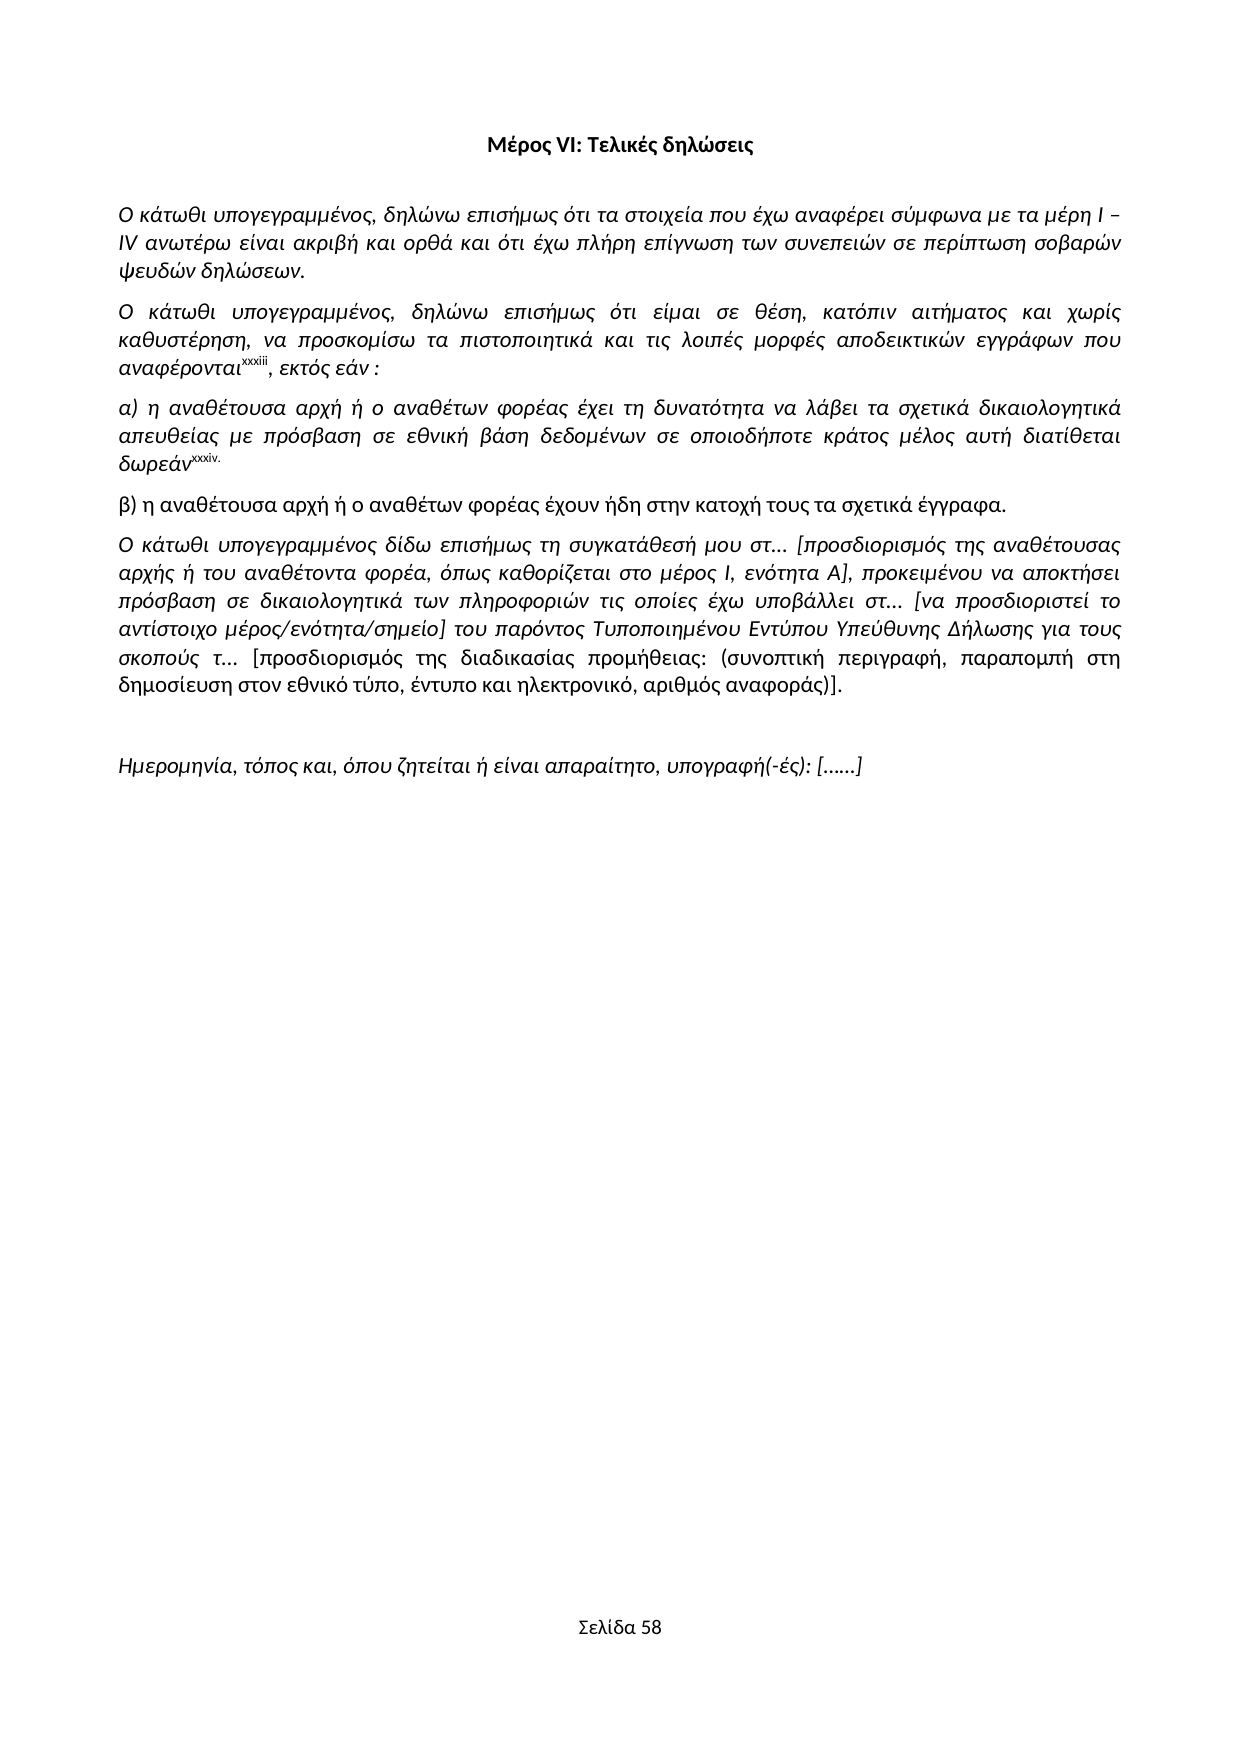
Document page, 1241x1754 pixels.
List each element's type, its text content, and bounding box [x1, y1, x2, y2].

text Ημερομηνία, τόπος και, όπου ζητείται ή είναι απαραίτητο, υπογραφή(-ές): [……] [118, 752, 1122, 780]
title Μέρος VI: Τελικές δηλώσεις [118, 131, 1122, 159]
text α) η αναθέτουσα αρχή ή ο αναθέτων φορέας έχει τη δυνατότητα να λάβει τα σχετικά δικαιολογητικά απευθείας με πρόσβαση σε εθνική βάση δεδομένων σε οποιοδήποτε κράτος μέλος αυτή διατίθεται δωρεάν. [118, 393, 1122, 477]
text Ο κάτωθι υπογεγραμμένος, δηλώνω επισήμως ότι τα στοιχεία που έχω αναφέρει σύμφωνα με τα μέρη Ι – IV ανωτέρω είναι ακριβή και ορθά και ότι έχω πλήρη επίγνωση των συνεπειών σε περίπτωση σοβαρών ψευδών δηλώσεων. [118, 200, 1122, 284]
text Ο κάτωθι υπογεγραμμένος, δηλώνω επισήμως ότι είμαι σε θέση, κατόπιν αιτήματος και χωρίς καθυστέρηση, να προσκομίσω τα πιστοποιητικά και τις λοιπές μορφές αποδεικτικών εγγράφων που αναφέρονται, εκτός εάν : [118, 297, 1122, 381]
text β) η αναθέτουσα αρχή ή ο αναθέτων φορέας έχουν ήδη στην κατοχή τους τα σχετικά έγγραφα. [118, 490, 1122, 518]
text Ο κάτωθι υπογεγραμμένος δίδω επισήμως τη συγκατάθεσή μου στ... [προσδιορισμός της αναθέτουσας αρχής ή του αναθέτοντα φορέα, όπως καθορίζεται στο μέρος Ι, ενότητα Α], προκειμένου να αποκτήσει πρόσβαση σε δικαιολογητικά των πληροφοριών τις οποίες έχω υποβάλλει στ... [να προσδιοριστεί το αντίστοιχο μέρος/ενότητα/σημείο] του παρόντος Τυποποιημένου Εντύπου Υπεύθυνης Δήλωσης για τους σκοπούς τ... [προσδιορισμός της διαδικασίας προμήθειας: (συνοπτική περιγραφή, παραπομπή στη δημοσίευση στον εθνικό τύπο, έντυπο και ηλεκτρονικό, αριθμός αναφοράς)]. [118, 531, 1122, 699]
